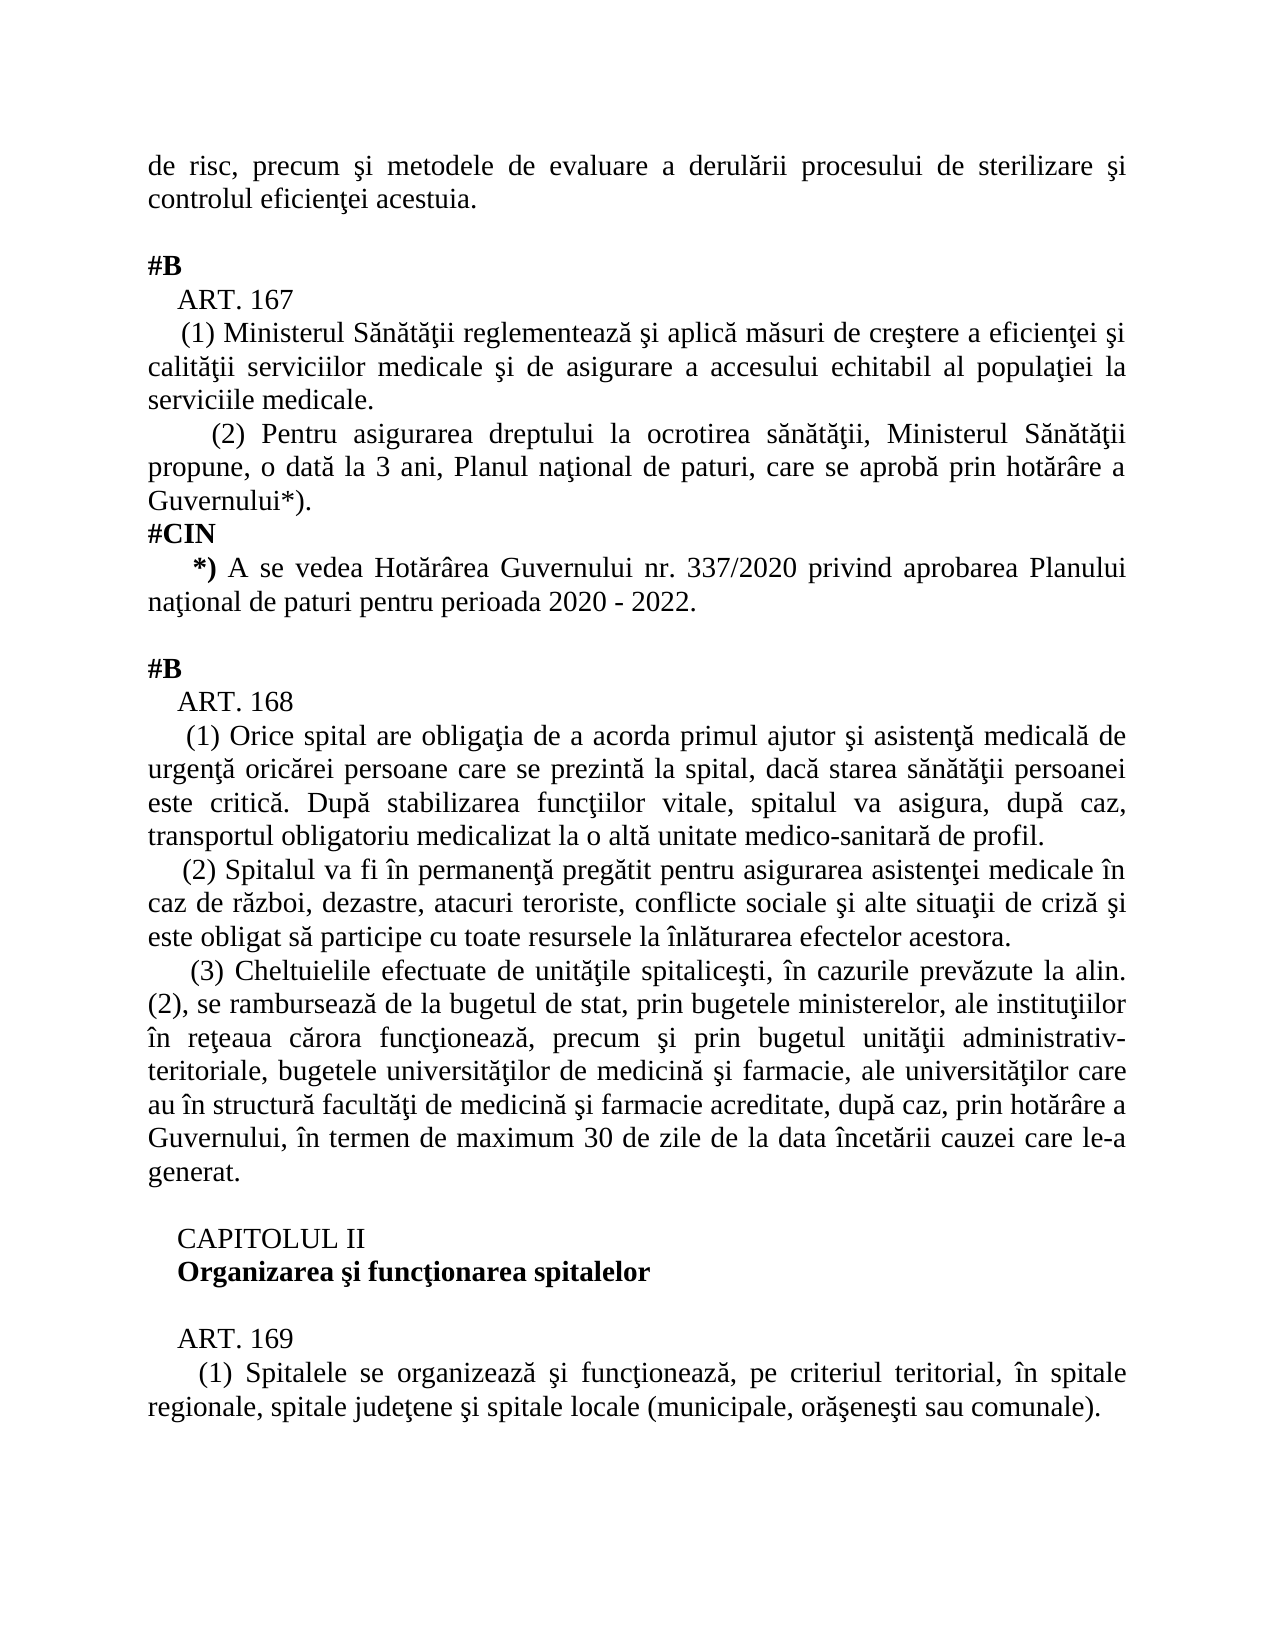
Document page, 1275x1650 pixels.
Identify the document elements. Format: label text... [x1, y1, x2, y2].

text ART. 167 [148, 282, 1127, 315]
text ART. 168 [148, 684, 1127, 718]
text (2) Pentru asigurarea dreptului la ocrotirea sănătăţii, Ministerul Sănătăţii propune, o dată la 3 ani, Planul naţional de paturi, care se aprobă prin hotărâre a Guvernului*). [148, 416, 1127, 517]
text #B [148, 651, 1127, 684]
text (1) Ministerul Sănătăţii reglementează şi aplică măsuri de creştere a eficienţei şi calităţii serviciilor medicale şi de asigurare a accesului echitabil al populaţiei la serviciile medicale. [148, 315, 1127, 416]
text ART. 169 [148, 1322, 1127, 1355]
text #CIN [148, 517, 1127, 550]
text (1) Spitalele se organizează şi funcţionează, pe criteriul teritorial, în spitale regionale, spitale judeţene şi spitale locale (municipale, orăşeneşti sau comunale). [148, 1355, 1127, 1422]
text Organizarea şi funcţionarea spitalelor [148, 1254, 1127, 1288]
text CAPITOLUL II [148, 1221, 1127, 1254]
text *) A se vedea Hotărârea Guvernului nr. 337/2020 privind aprobarea Planului naţional de paturi pentru perioada 2020 - 2022. [148, 550, 1127, 617]
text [148, 148, 1127, 215]
text (1) Orice spital are obligaţia de a acorda primul ajutor şi asistenţă medicală de urgenţă oricărei persoane care se prezintă la spital, dacă starea sănătăţii persoanei este critică. După stabilizarea funcţiilor vitale, spitalul va asigura, după caz, transportul obligatoriu medicalizat la o altă unitate medico-sanitară de profil. [148, 718, 1127, 852]
text (2) Spitalul va fi în permanenţă pregătit pentru asigurarea asistenţei medicale în caz de război, dezastre, atacuri teroriste, conflicte sociale şi alte situaţii de criză şi este obligat să participe cu toate resursele la înlăturarea efectelor acestora. [148, 852, 1127, 953]
text (3) Cheltuielile efectuate de unităţile spitaliceşti, în cazurile prevăzute la alin. (2), se rambursează de la bugetul de stat, prin bugetele ministerelor, ale instituţiilor în reţeaua cărora funcţionează, precum şi prin bugetul unităţii administrativ-teritoriale, bugetele universităţilor de medicină şi farmacie, ale universităţilor care au în structură facultăţi de medicină şi farmacie acreditate, după caz, prin hotărâre a Guvernului, în termen de maximum 30 de zile de la data încetării cauzei care le-a generat. [148, 953, 1127, 1187]
text #B [148, 248, 1127, 282]
